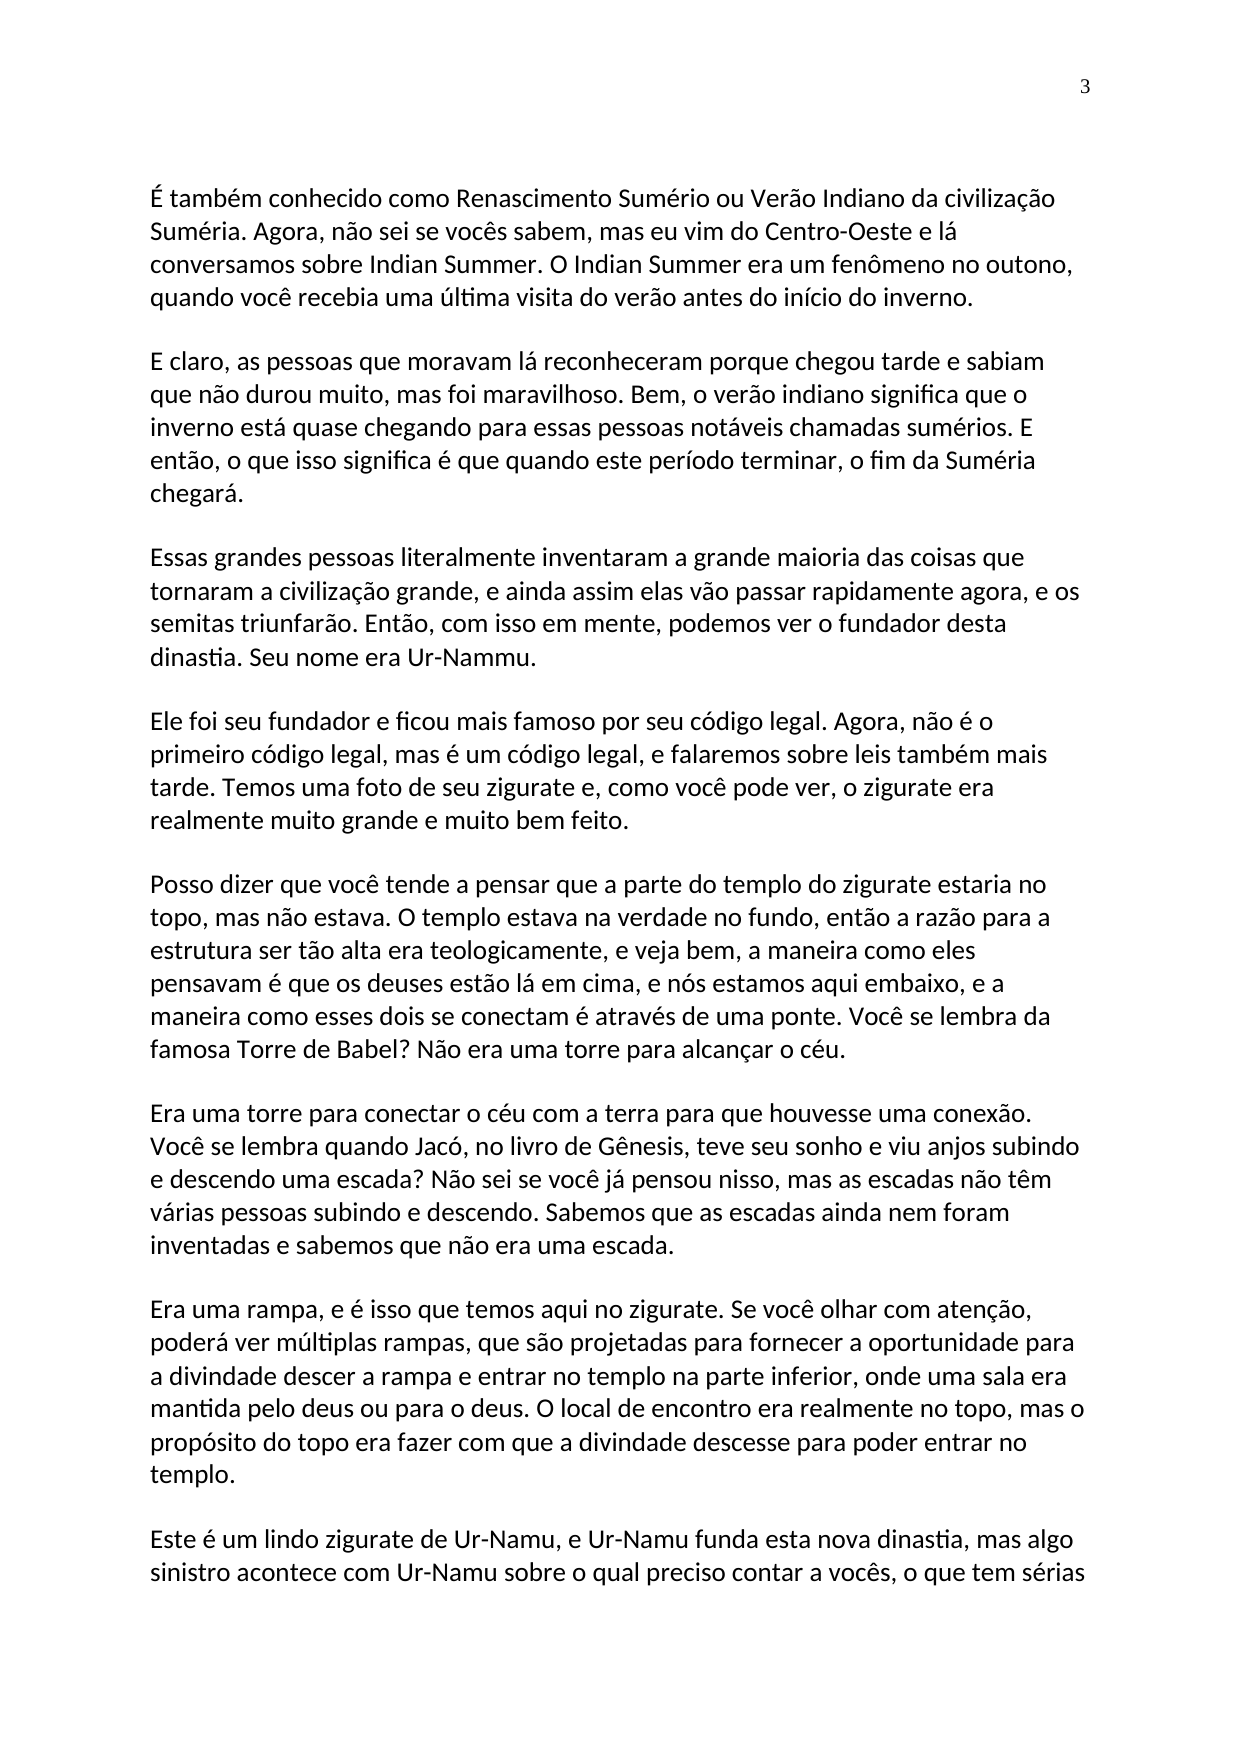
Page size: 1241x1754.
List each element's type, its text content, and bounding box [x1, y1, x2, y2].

text Posso dizer que você tende a pensar que a parte do templo do zigurate estaria no topo, mas não estava. O templo estava na verdade no fundo, então a razão para a estrutura ser tão alta era teologicamente, e veja bem, a maneira como eles pensavam é que os deuses estão lá em cima, e nós estamos aqui embaixo, e a maneira como esses dois se conectam é através de uma ponte. Você se lembra da famosa Torre de Babel? Não era uma torre para alcançar o céu. [150, 867, 1090, 1065]
text Era uma torre para conectar o céu com a terra para que houvesse uma conexão. Você se lembra quando Jacó, no livro de Gênesis, teve seu sonho e viu anjos subindo e descendo uma escada? Não sei se você já pensou nisso, mas as escadas não têm várias pessoas subindo e descendo. Sabemos que as escadas ainda nem foram inventadas e sabemos que não era uma escada. [150, 1096, 1090, 1261]
text É também conhecido como Renascimento Sumério ou Verão Indiano da civilização Suméria. Agora, não sei se vocês sabem, mas eu vim do Centro-Oeste e lá conversamos sobre Indian Summer. O Indian Summer era um fenômeno no outono, quando você recebia uma última visita do verão antes do início do inverno. [150, 181, 1090, 313]
text Essas grandes pessoas literalmente inventaram a grande maioria das coisas que tornaram a civilização grande, e ainda assim elas vão passar rapidamente agora, e os semitas triunfarão. Então, com isso em mente, podemos ver o fundador desta dinastia. Seu nome era Ur-Nammu. [150, 541, 1090, 673]
text Ele foi seu fundador e ficou mais famoso por seu código legal. Agora, não é o primeiro código legal, mas é um código legal, e falaremos sobre leis também mais tarde. Temos uma foto de seu zigurate e, como você pode ver, o zigurate era realmente muito grande e muito bem feito. [150, 704, 1090, 836]
text E claro, as pessoas que moravam lá reconheceram porque chegou tarde e sabiam que não durou muito, mas foi maravilhoso. Bem, o verão indiano significa que o inverno está quase chegando para essas pessoas notáveis chamadas sumérios. E então, o que isso significa é que quando este período terminar, o fim da Suméria chegará. [150, 344, 1090, 509]
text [150, 1522, 1090, 1588]
text Era uma rampa, e é isso que temos aqui no zigurate. Se você olhar com atenção, poderá ver múltiplas rampas, que são projetadas para fornecer a oportunidade para a divindade descer a rampa e entrar no templo na parte inferior, onde uma sala era mantida pelo deus ou para o deus. O local de encontro era realmente no topo, mas o propósito do topo era fazer com que a divindade descesse para poder entrar no templo. [150, 1293, 1090, 1491]
